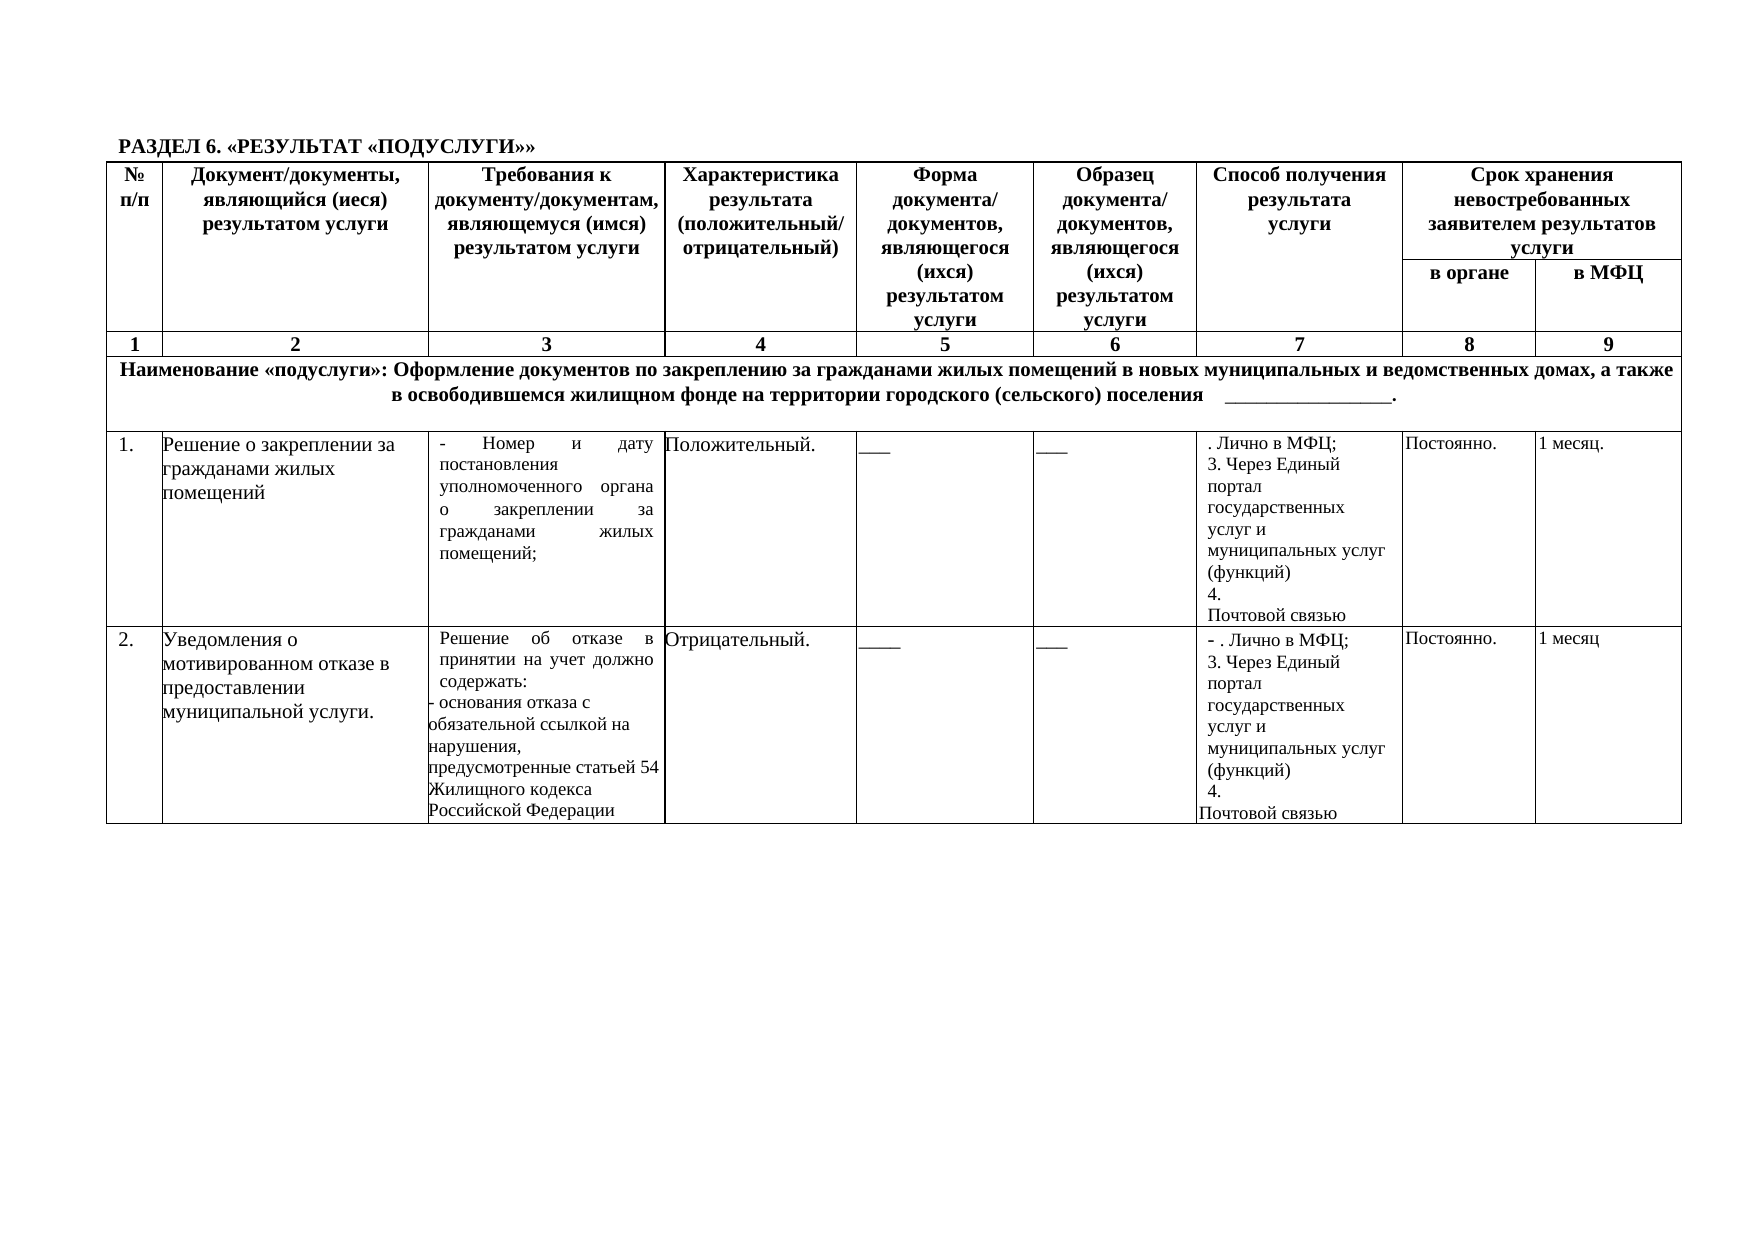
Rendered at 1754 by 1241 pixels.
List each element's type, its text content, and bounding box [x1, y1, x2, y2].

table_cell - . Лично в МФЦ; 3. Через Единый портал государственных услуг и муниципальных услуг (функций) 4. Почтовой связью [1197, 627, 1402, 823]
table_cell 1 месяц [1536, 627, 1681, 823]
table_cell - Номер и дату постановления уполномоченного органа о закреплении за гражданами жилых помещений; [429, 432, 664, 626]
table_cell Решение о закреплении за гражданами жилых помещений [163, 432, 428, 626]
table_cell 1 [107, 332, 162, 356]
table_cell [107, 627, 162, 823]
table_cell Постоянно. [1403, 432, 1535, 626]
table_cell 8 [1403, 332, 1535, 356]
table_cell 2 [163, 332, 428, 356]
table_cell 1 месяц. [1536, 432, 1681, 626]
table_cell Уведомления о мотивированном отказе в предоставлении муниципальной услуги. [163, 627, 428, 823]
table_cell Решение об отказе в принятии на учет должно содержать: - основания отказа с обязательной ссылкой на нарушения, предусмотренные статьей 54 Жилищного кодекса Российской Федерации [429, 627, 664, 823]
table_cell 4 [666, 332, 856, 356]
table_header Способ получения результата услуги [1197, 163, 1402, 331]
table_header Документ/документы, являющийся (иеся) результатом услуги [163, 163, 428, 331]
table_cell ___ [1034, 432, 1196, 626]
table_header Срок хранения невостребованных заявителем результатов услуги [1403, 163, 1681, 259]
table_header Характеристика результата (положительный/ отрицательный) [666, 163, 856, 331]
table_cell в органе [1403, 260, 1535, 331]
table_cell Положительный. [666, 432, 856, 626]
table_cell 9 [1536, 332, 1681, 356]
table_cell в МФЦ [1536, 260, 1681, 331]
table_cell . Лично в МФЦ; 3. Через Единый портал государственных услуг и муниципальных услуг (функций) 4. Почтовой связью [1197, 432, 1402, 626]
table_cell ___ [1034, 627, 1196, 823]
table_cell 5 [857, 332, 1033, 356]
table_header № п/п [107, 163, 162, 331]
table_cell 3 [429, 332, 664, 356]
table_header Форма документа/ документов, являющегося (ихся) результатом услуги [857, 163, 1033, 331]
table_header Образец документа/ документов, являющегося (ихся) результатом услуги [1034, 163, 1196, 331]
table_cell [107, 432, 162, 626]
table_cell Наименование «подуслуги»: Оформление документов по закреплению за гражданами жилых помещений в новых муниципальных и ведомственных домах, а также в освободившемся жилищном фонде на территории городского (сельского) поселения ________________. [107, 357, 1681, 431]
table_cell 7 [1197, 332, 1402, 356]
table_cell ___ [857, 432, 1033, 626]
table_cell 6 [1034, 332, 1196, 356]
subtitle РАЗДЕЛ 6. «РЕЗУЛЬТАТ «ПОДУСЛУГИ»» [118, 134, 1636, 158]
table_cell ____ [857, 627, 1033, 823]
table_cell Постоянно. [1403, 627, 1535, 823]
table_header Требования к документу/документам, являющемуся (имся) результатом услуги [429, 163, 664, 331]
table_cell Отрицательный. [666, 627, 856, 823]
